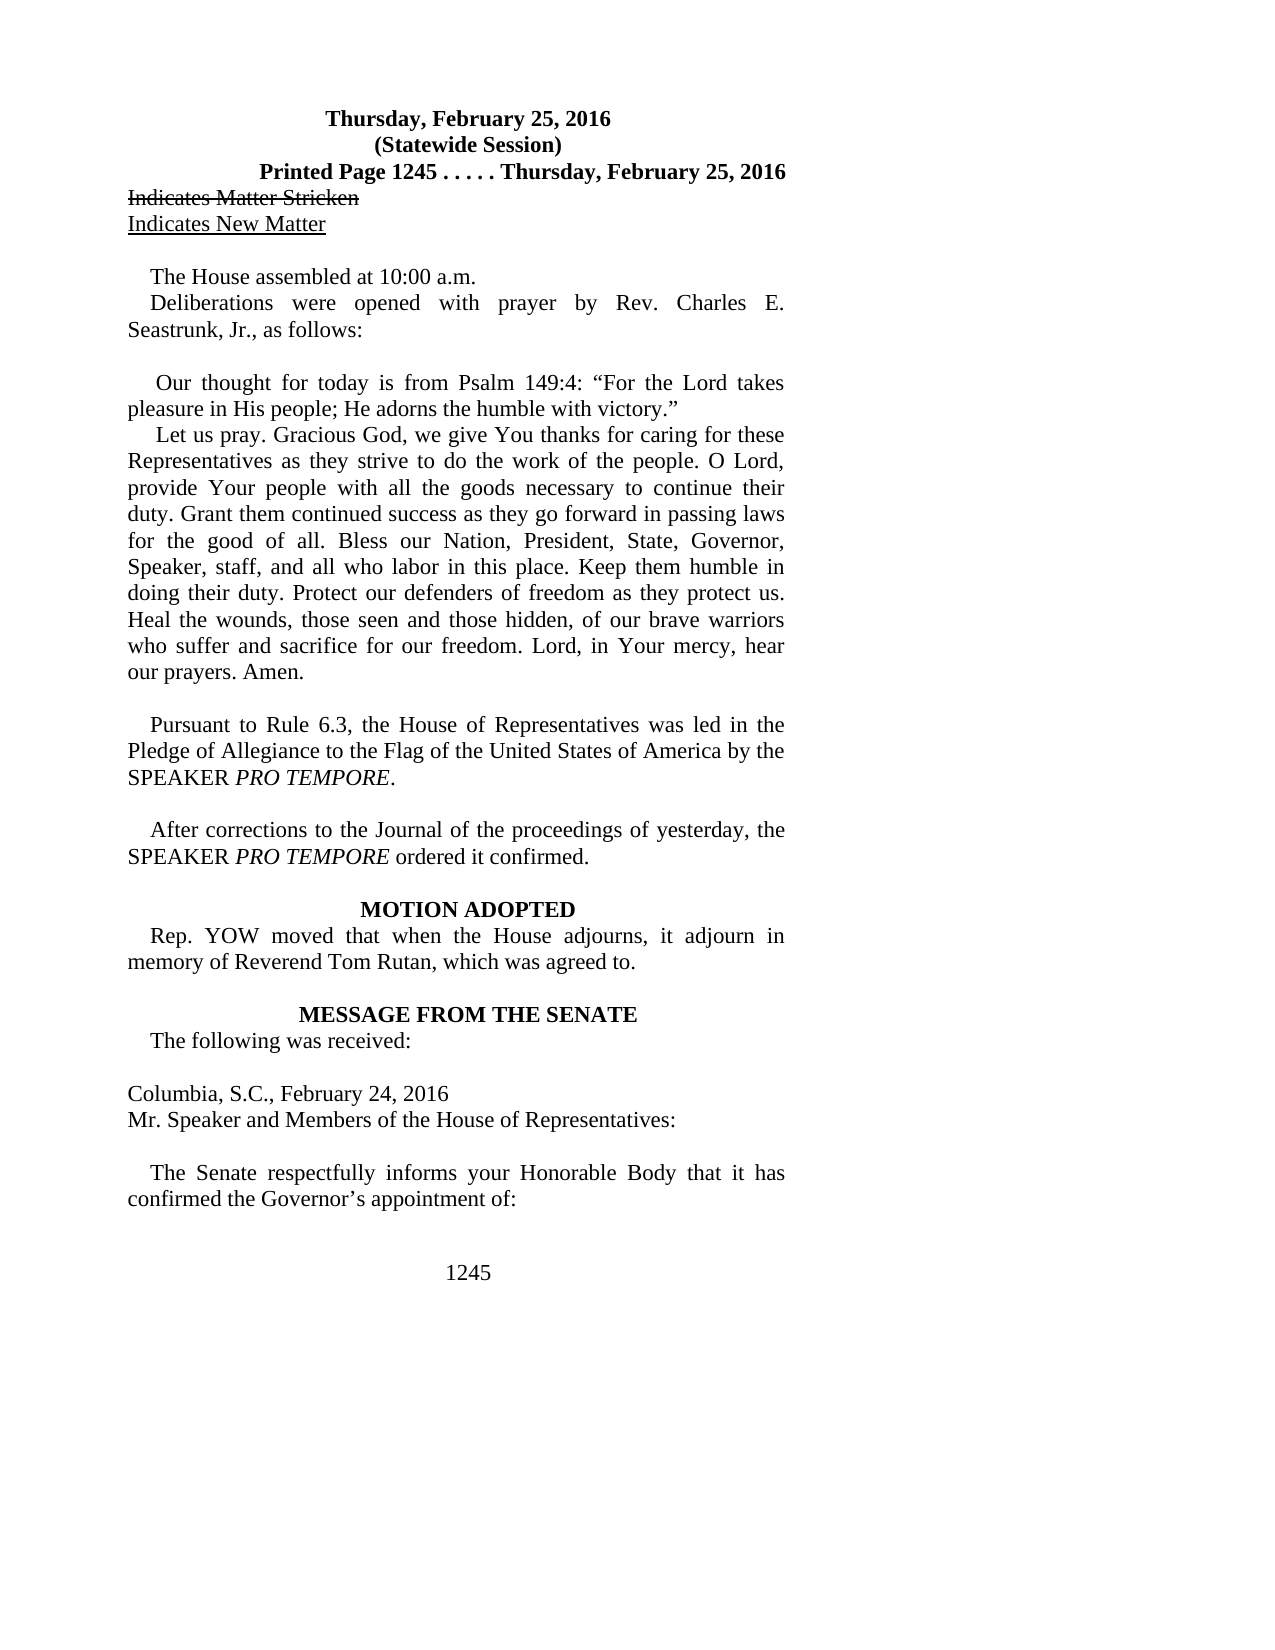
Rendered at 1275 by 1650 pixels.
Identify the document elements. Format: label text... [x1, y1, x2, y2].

text Pursuant to Rule 6.3, the House of Representatives was led in the Pledge of Allegiance to the Flag of the United States of America by the SPEAKER PRO TEMPORE. [127, 711, 786, 790]
text Columbia, S.C., February 24, 2016 [127, 1080, 786, 1106]
text Rep. YOW moved that when the House adjourns, it adjourn in memory of Reverend Tom Rutan, which was agreed to. [127, 922, 786, 975]
text Indicates New Matter [127, 210, 786, 237]
text The following was received: [127, 1027, 786, 1054]
text Mr. Speaker and Members of the House of Representatives: [127, 1106, 786, 1133]
text Our thought for today is from Psalm 149:4: “For the Lord takes pleasure in His people; He adorns the humble with victory.” [127, 368, 786, 421]
text Deliberations were opened with prayer by Rev. Charles E. Seastrunk, Jr., as follows: [127, 289, 786, 342]
text The House assembled at 10:00 a.m. [127, 263, 786, 289]
text MOTION ADOPTED [127, 896, 786, 922]
text MESSAGE FROM THE SENATE [127, 1001, 786, 1027]
text The Senate respectfully informs your Honorable Body that it has confirmed the Governor’s appointment of: [127, 1159, 786, 1212]
text After corrections to the Journal of the proceedings of yesterday, the SPEAKER PRO TEMPORE ordered it confirmed. [127, 817, 786, 869]
text Indicates Matter Stricken [127, 184, 786, 210]
text Printed Page 1245 . . . . . Thursday, February 25, 2016 [127, 158, 786, 184]
text Let us pray. Gracious God, we give You thanks for caring for these Representatives as they strive to do the work of the people. O Lord, provide Your people with all the goods necessary to continue their duty. Grant them continued success as they go forward in passing laws for the good of all. Bless our Nation, President, State, Governor, Speaker, staff, and all who labor in this place. Keep them humble in doing their duty. Protect our defenders of freedom as they protect us. Heal the wounds, those seen and those hidden, of our brave warriors who suffer and sacrifice for our freedom. Lord, in Your mercy, hear our prayers. Amen. [127, 421, 786, 685]
